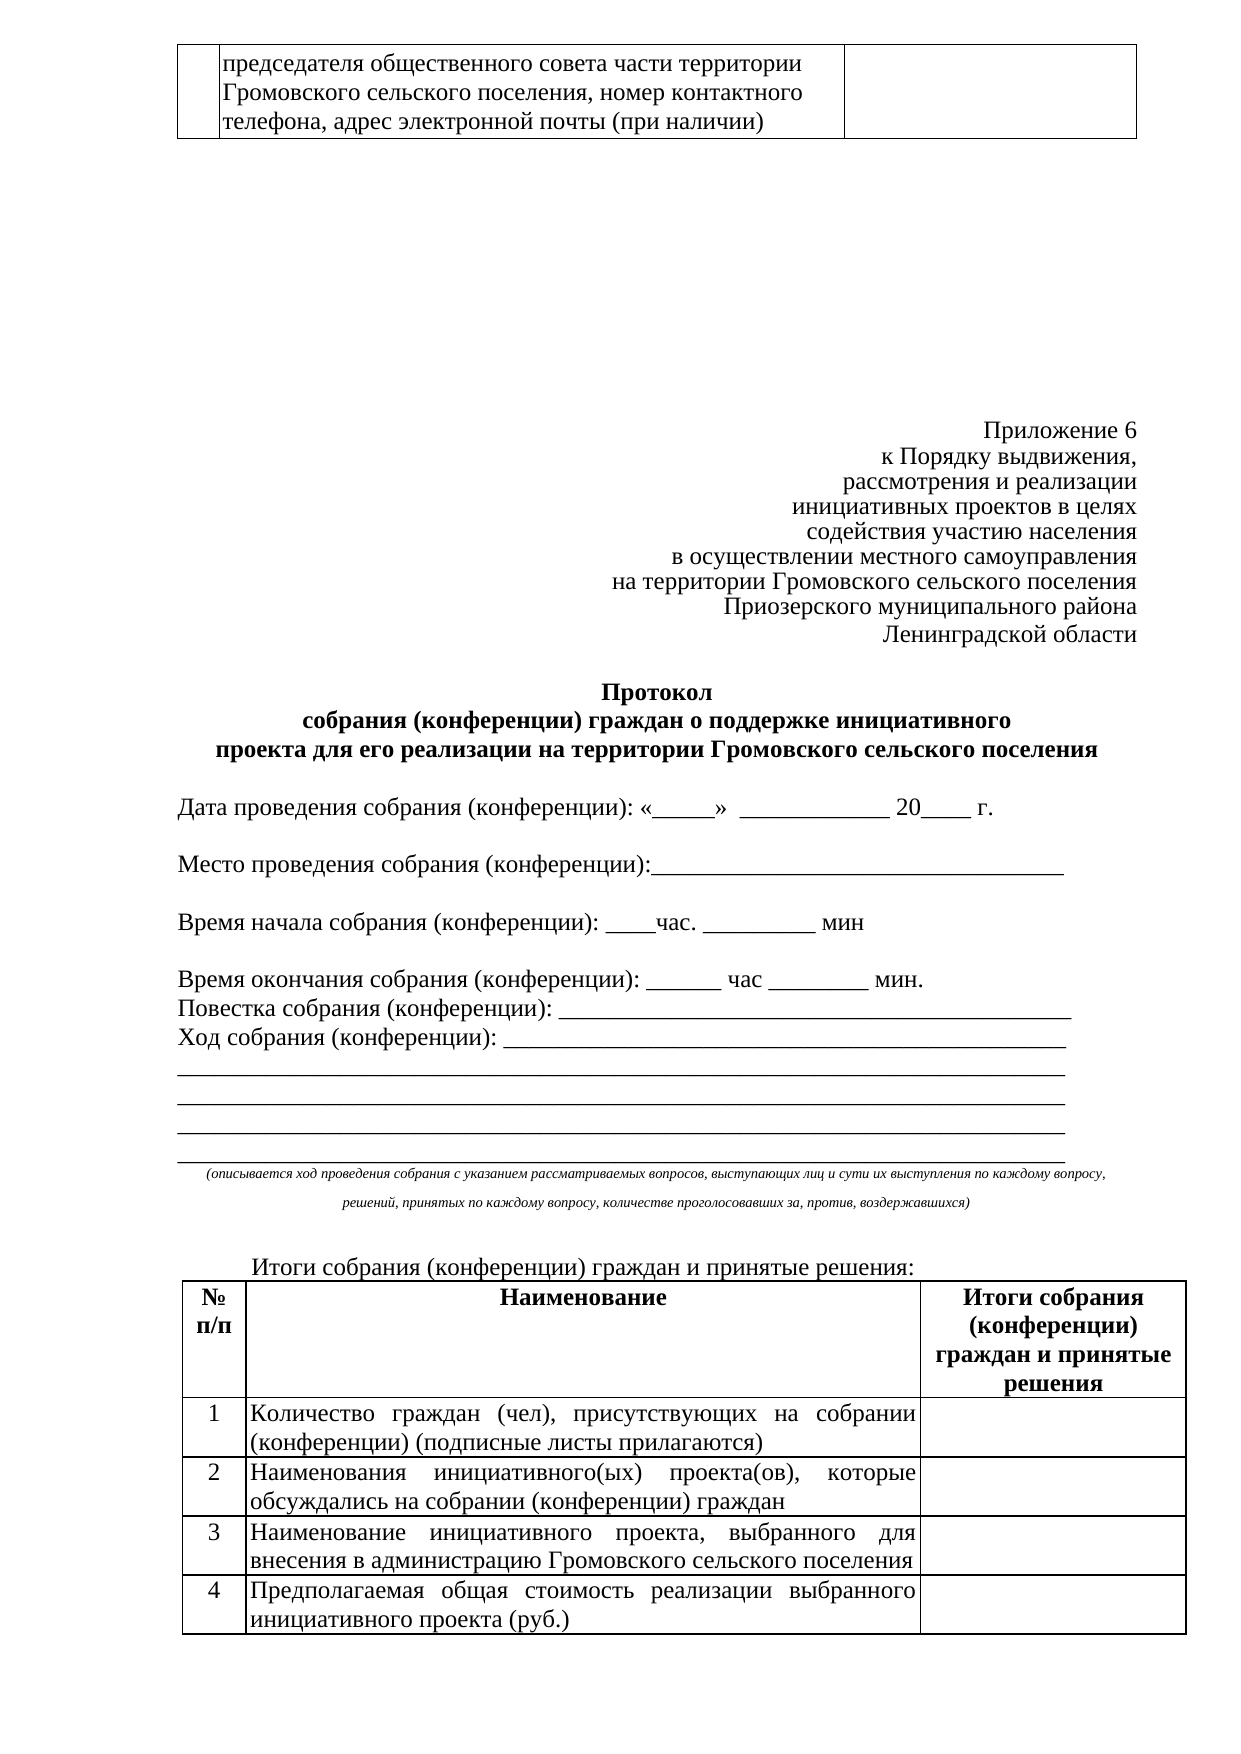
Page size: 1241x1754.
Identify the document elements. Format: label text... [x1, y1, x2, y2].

text _______________________________________________________________________ [177, 1050, 1137, 1079]
text собрания (конференции) граждан о поддержке инициативного [177, 705, 1137, 734]
table_cell Наименование инициативного проекта, выбранного для внесения в администрацию Громовского сельского поселения [247, 1517, 920, 1574]
text в осуществлении местного самоуправления [177, 544, 1137, 569]
text содействия участию населения [177, 519, 1137, 544]
text Протокол [177, 677, 1137, 705]
table_cell 12 [178, 45, 219, 137]
text к Порядку выдвижения, [177, 444, 1137, 469]
text Приозерского муниципального района [177, 594, 1137, 619]
text _______________________________________________________________________ [177, 1108, 1137, 1137]
text Место проведения собрания (конференции):_________________________________ [177, 849, 1137, 878]
table_cell 3 [183, 1517, 245, 1574]
table_cell Предполагаемая общая стоимость реализации выбранного инициативного проекта (руб.) [247, 1576, 920, 1633]
table_header Наименование [247, 1282, 920, 1397]
table_cell [921, 1458, 1185, 1515]
text Ленинградской области [177, 619, 1137, 648]
text Повестка собрания (конференции): _________________________________________ [177, 993, 1137, 1022]
text _______________________________________________________________________ [177, 1137, 1137, 1165]
text рассмотрения и реализации [177, 469, 1137, 494]
text _______________________________________________________________________ [177, 1079, 1137, 1108]
table_cell [921, 1576, 1185, 1633]
table_cell [921, 1398, 1185, 1456]
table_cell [220, 45, 844, 137]
table_cell [845, 45, 1136, 137]
text Дата проведения собрания (конференции): «_____» ____________ 20____ г. [177, 792, 1137, 820]
text Ход собрания (конференции): _____________________________________________ [177, 1022, 1137, 1050]
table_cell 1 [183, 1398, 245, 1456]
text Итоги собрания (конференции) граждан и принятые решения: [177, 1252, 1137, 1280]
table_header Итоги собрания (конференции) граждан и принятые решения [921, 1282, 1185, 1397]
text Время начала собрания (конференции): ____час. _________ мин [177, 907, 1137, 935]
text Приложение 6 [177, 415, 1137, 444]
table_cell [921, 1517, 1185, 1574]
table_cell Количество граждан (чел), присутствующих на собрании (конференции) (подписные листы прилагаются) [247, 1398, 920, 1456]
text Время окончания собрания (конференции): ______ час ________ мин. [177, 964, 1137, 993]
text (описывается ход проведения собрания с указанием рассматриваемых вопросов, выступающих лиц и сути их выступления по каждому вопросу, решений, принятых по каждому вопросу, количестве проголосовавших за, против, воздержавшихся) [177, 1165, 1137, 1223]
table_cell 4 [183, 1576, 245, 1633]
text на территории Громовского сельского поселения [177, 569, 1137, 594]
table_cell 2 [183, 1458, 245, 1515]
table_cell Наименования инициативного(ых) проекта(ов), которые обсуждались на собрании (конференции) граждан [247, 1458, 920, 1515]
text инициативных проектов в целях [177, 494, 1137, 519]
table_header № п/п [183, 1282, 245, 1397]
text проекта для его реализации на территории Громовского сельского поселения [177, 734, 1137, 763]
